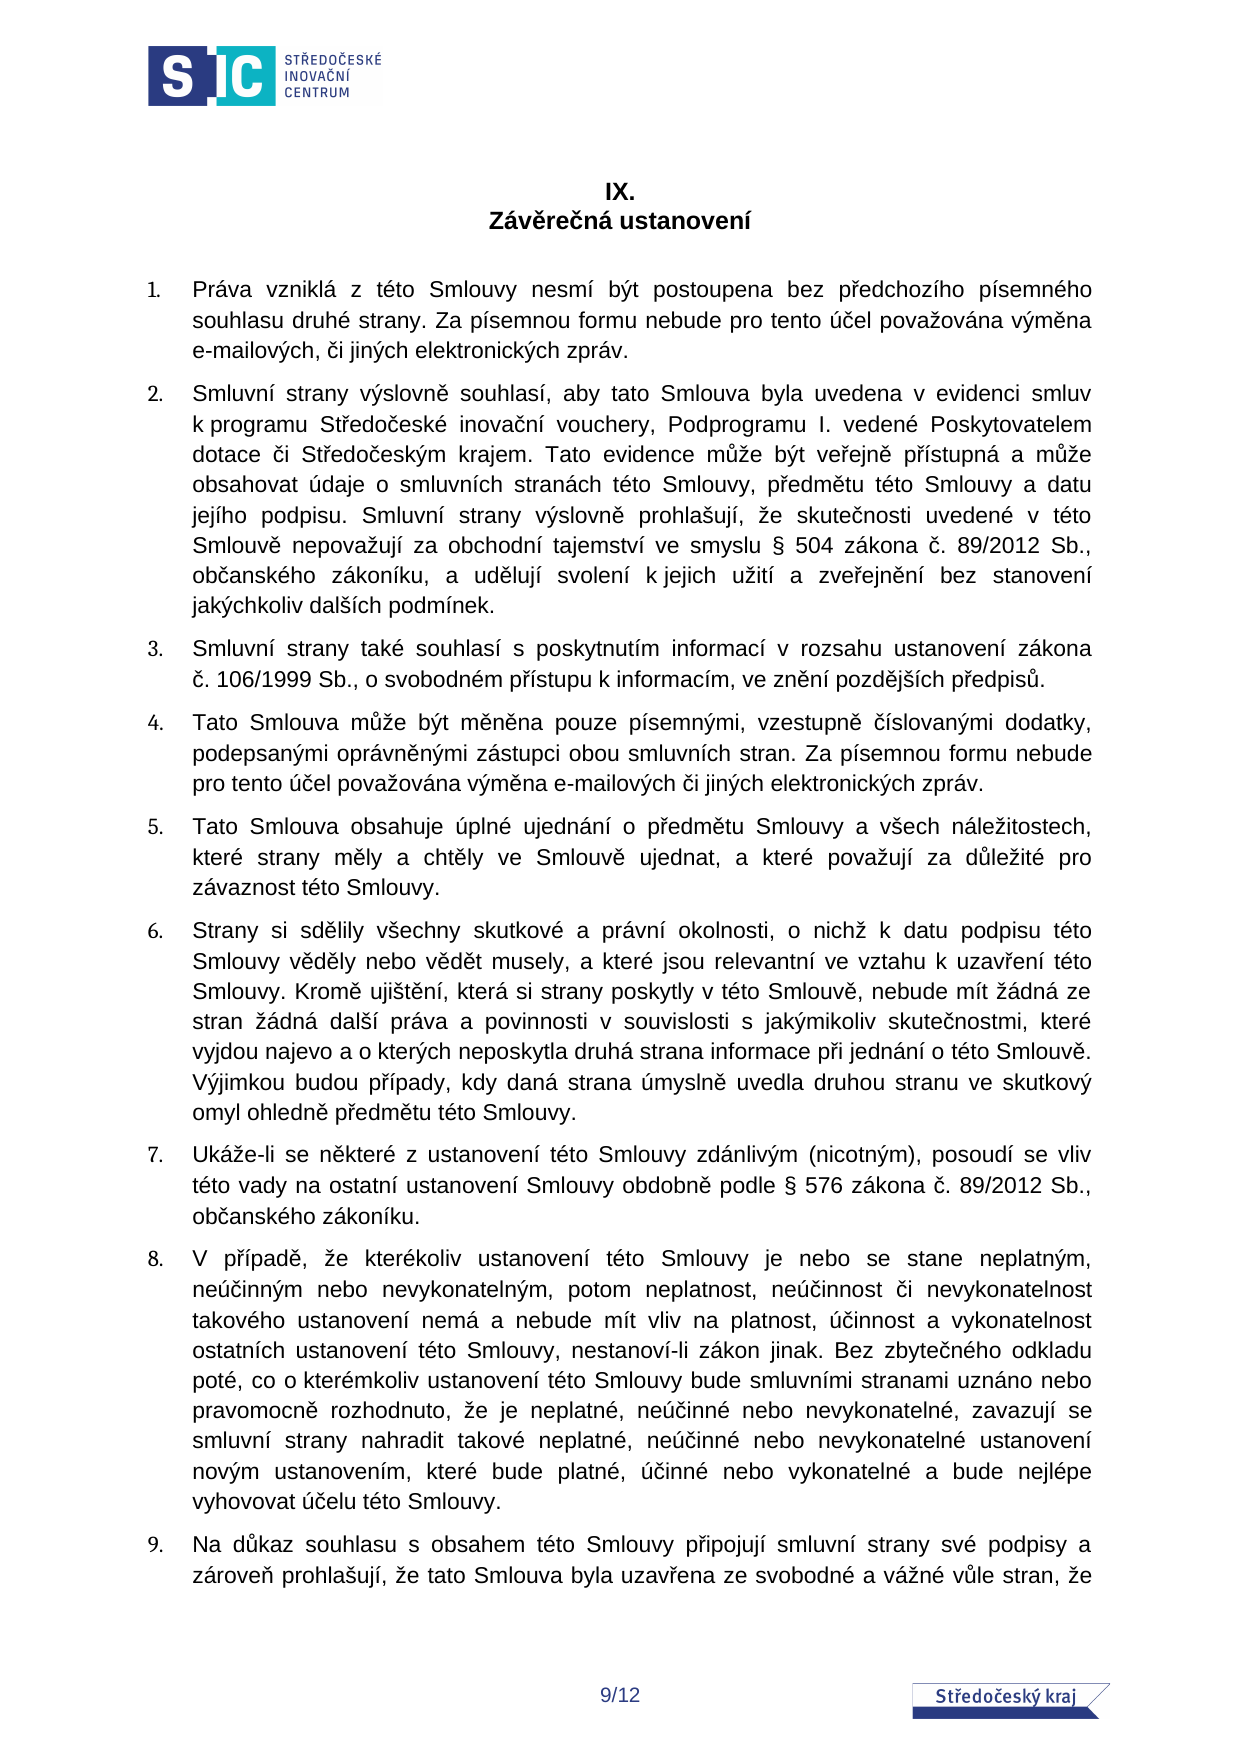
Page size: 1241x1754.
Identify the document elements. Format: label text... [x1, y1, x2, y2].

picture [912, 1683, 1111, 1719]
list V případě, že kterékoliv ustanovení této Smlouvy je nebo se stane neplatným, neúčinným nebo nevykonatelným, potom neplatnost, neúčinnost či nevykonatelnost takového ustanovení nemá a nebude mít vliv na platnost, účinnost a vykonatelnost ostatních ustanovení této Smlouvy, nestanoví-li zákon jinak. Bez zbytečného odkladu poté, co o kterémkoliv ustanovení této Smlouvy bude smluvními stranami uznáno nebo pravomocně rozhodnuto, že je neplatné, neúčinné nebo nevykonatelné, zavazují se smluvní strany nahradit takové neplatné, neúčinné nebo nevykonatelné ustanovení novým ustanovením, které bude platné, účinné nebo vykonatelné a bude nejlépe vyhovovat účelu této Smlouvy. [148, 1245, 1092, 1514]
list Tato Smlouva může být měněna pouze písemnými, vzestupně číslovanými dodatky, podepsanými oprávněnými zástupci obou smluvních stran. Za písemnou formu nebude pro tento účel považována výměna e-mailových či jiných elektronických zpráv. [148, 709, 1092, 796]
list Smluvní strany také souhlasí s poskytnutím informací v rozsahu ustanovení zákona č. 106/1999 Sb., o svobodném přístupu k informacím, ve znění pozdějších předpisů. [148, 635, 1092, 692]
text IX. [148, 177, 1092, 206]
text Závěrečná ustanovení [148, 206, 1092, 235]
list Smluvní strany výslovně souhlasí, aby tato Smlouva byla uvedena v evidenci smluv k programu Středočeské inovační vouchery, Podprogramu I. vedené Poskytovatelem dotace či Středočeským krajem. Tato evidence může být veřejně přístupná a může obsahovat údaje o smluvních stranách této Smlouvy, předmětu této Smlouvy a datu jejího podpisu. Smluvní strany výslovně prohlašují, že skutečnosti uvedené v této Smlouvě nepovažují za obchodní tajemství ve smyslu § 504 zákona č. 89/2012 Sb., občanského zákoníku, a udělují svolení k jejich užití a zveřejnění bez stanovení jakýchkoliv dalších podmínek. [148, 380, 1092, 618]
list Tato Smlouva obsahuje úplné ujednání o předmětu Smlouvy a všech náležitostech, které strany měly a chtěly ve Smlouvě ujednat, a které považují za důležité pro závaznost této Smlouvy. [148, 813, 1092, 900]
list Práva vzniklá z této Smlouvy nesmí být postoupena bez předchozího písemného souhlasu druhé strany. Za písemnou formu nebude pro tento účel považována výměna e-mailových, či jiných elektronických zpráv. [148, 276, 1092, 363]
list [148, 1531, 1092, 1588]
list Strany si sdělily všechny skutkové a právní okolnosti, o nichž k datu podpisu této Smlouvy věděly nebo vědět musely, a které jsou relevantní ve vztahu k uzavření této Smlouvy. Kromě ujištění, která si strany poskytly v této Smlouvě, nebude mít žádná ze stran žádná další práva a povinnosti v souvislosti s jakýmikoliv skutečnostmi, které vyjdou najevo a o kterých neposkytla druhá strana informace při jednání o této Smlouvě. Výjimkou budou případy, kdy daná strana úmyslně uvedla druhou stranu ve skutkový omyl ohledně předmětu této Smlouvy. [148, 917, 1092, 1125]
picture [148, 46, 383, 106]
list Ukáže-li se některé z ustanovení této Smlouvy zdánlivým (nicotným), posoudí se vliv této vady na ostatní ustanovení Smlouvy obdobně podle § 576 zákona č. 89/2012 Sb., občanského zákoníku. [148, 1141, 1092, 1229]
